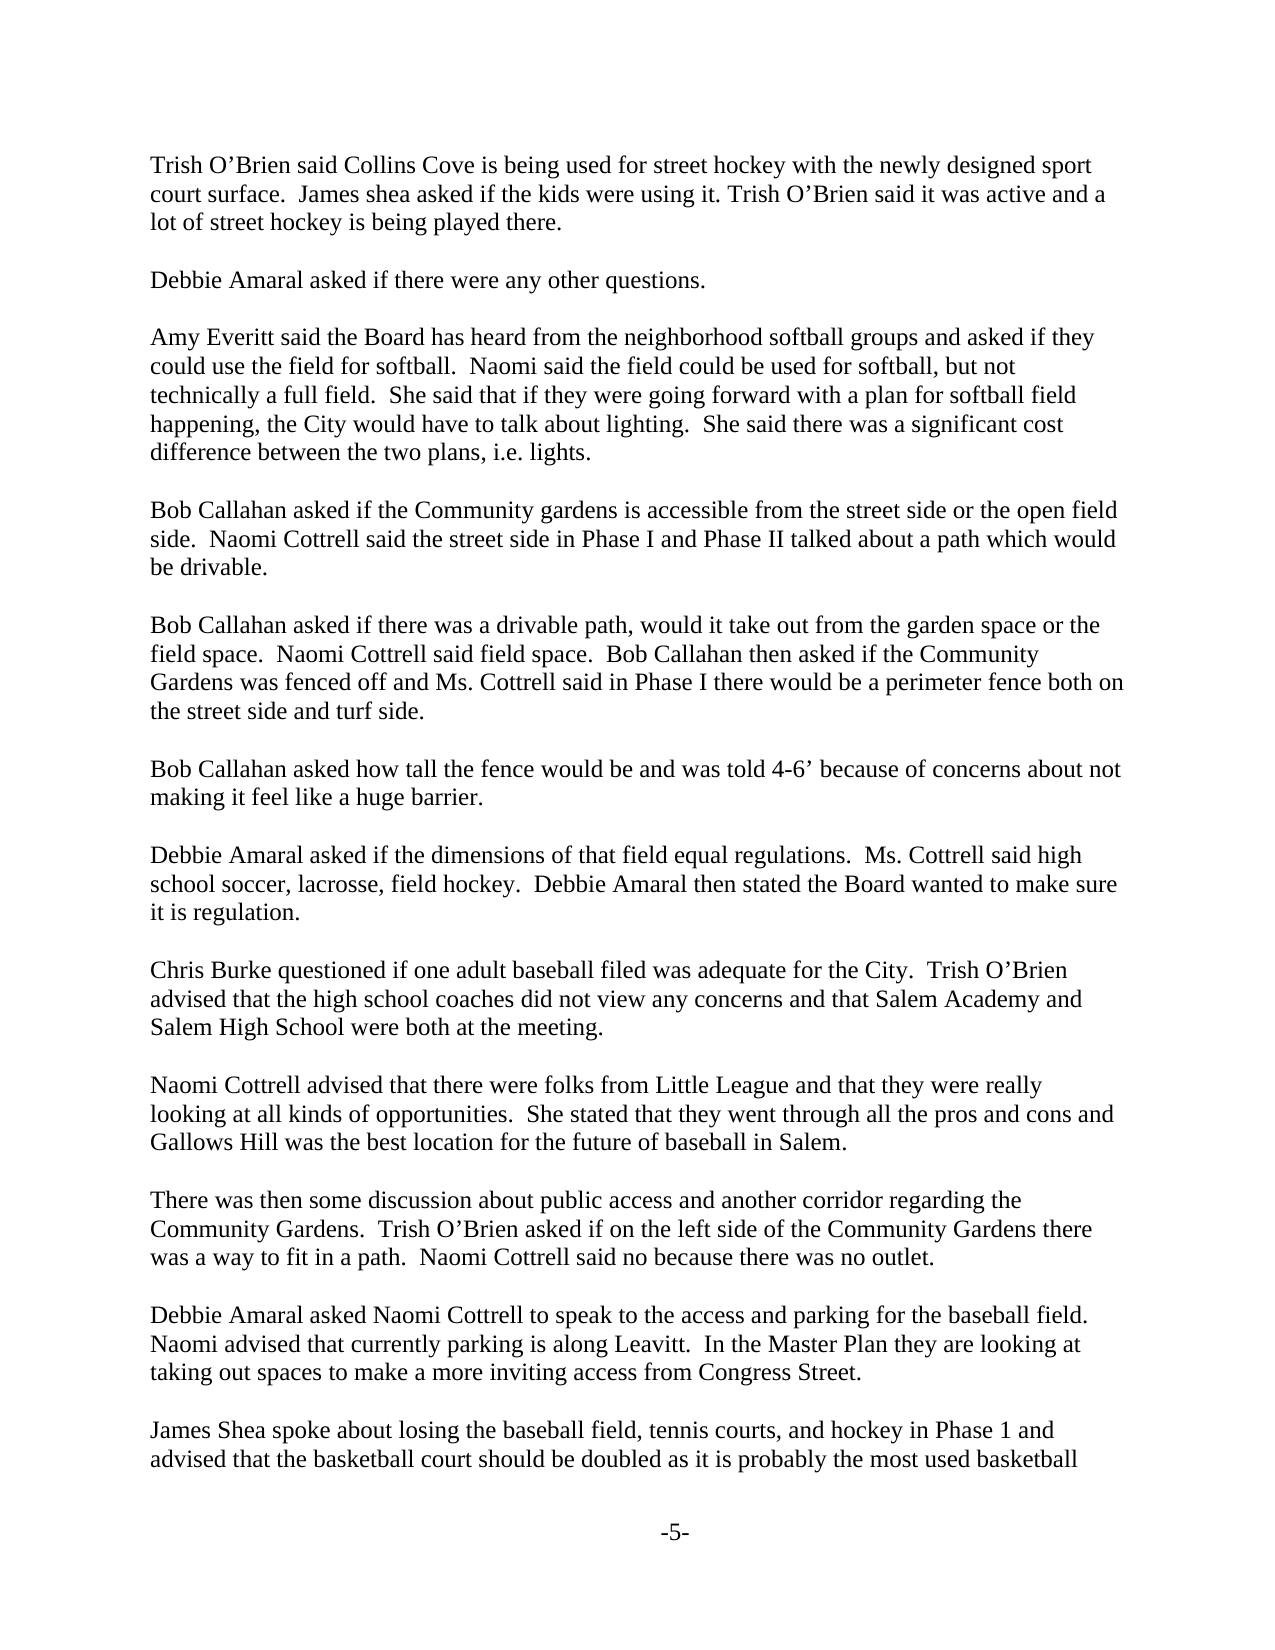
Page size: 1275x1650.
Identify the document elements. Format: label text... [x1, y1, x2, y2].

text Bob Callahan asked if there was a drivable path, would it take out from the garden space or the field space. Naomi Cottrell said field space. Bob Callahan then asked if the Community Gardens was fenced off and Ms. Cottrell said in Phase I there would be a perimeter fence both on the street side and turf side. [150, 610, 1125, 725]
text Debbie Amaral asked if the dimensions of that field equal regulations. Ms. Cottrell said high school soccer, lacrosse, field hockey. Debbie Amaral then stated the Board wanted to make sure it is regulation. [150, 840, 1125, 926]
text Debbie Amaral asked if there were any other questions. [150, 265, 1125, 294]
text Trish O’Brien said Collins Cove is being used for street hockey with the newly designed sport court surface. James shea asked if the kids were using it. Trish O’Brien said it was active and a lot of street hockey is being played there. [150, 150, 1125, 236]
text There was then some discussion about public access and another corridor regarding the Community Gardens. Trish O’Brien asked if on the left side of the Community Gardens there was a way to fit in a path. Naomi Cottrell said no because there was no outlet. [150, 1185, 1125, 1271]
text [150, 1415, 1125, 1472]
text Bob Callahan asked if the Community gardens is accessible from the street side or the open field side. Naomi Cottrell said the street side in Phase I and Phase II talked about a path which would be drivable. [150, 495, 1125, 581]
text Debbie Amaral asked Naomi Cottrell to speak to the access and parking for the baseball field. Naomi advised that currently parking is along Leavitt. In the Master Plan they are looking at taking out spaces to make a more inviting access from Congress Street. [150, 1300, 1125, 1386]
text Chris Burke questioned if one adult baseball filed was adequate for the City. Trish O’Brien advised that the high school coaches did not view any concerns and that Salem Academy and Salem High School were both at the meeting. [150, 955, 1125, 1041]
text Amy Everitt said the Board has heard from the neighborhood softball groups and asked if they could use the field for softball. Naomi said the field could be used for softball, but not technically a full field. She said that if they were going forward with a plan for softball field happening, the City would have to talk about lighting. She said there was a significant cost difference between the two plans, i.e. lights. [150, 322, 1125, 466]
text Naomi Cottrell advised that there were folks from Little League and that they were really looking at all kinds of opportunities. She stated that they went through all the pros and cons and Gallows Hill was the best location for the future of baseball in Salem. [150, 1070, 1125, 1156]
text Bob Callahan asked how tall the fence would be and was told 4-6’ because of concerns about not making it feel like a huge barrier. [150, 754, 1125, 811]
